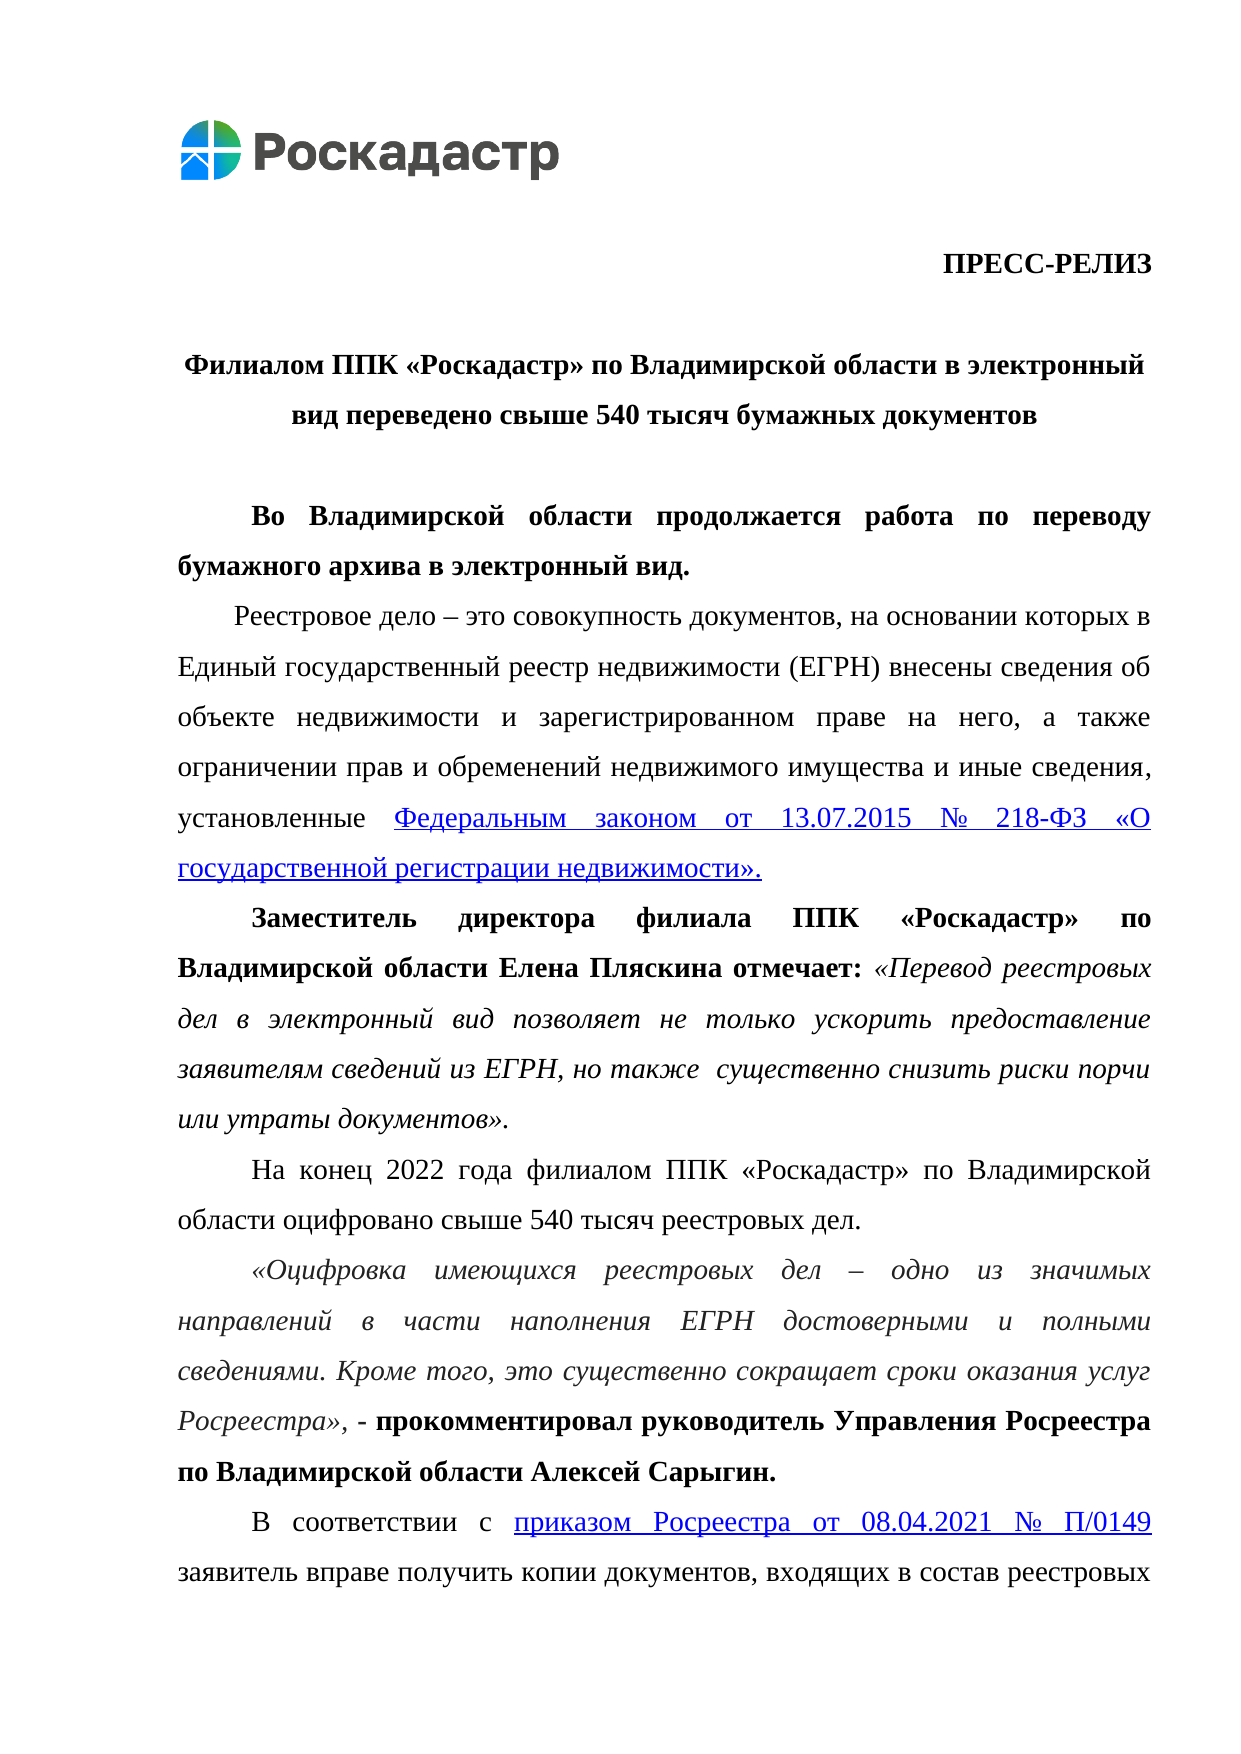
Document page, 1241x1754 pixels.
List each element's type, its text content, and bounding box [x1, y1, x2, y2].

text «Оцифровка имеющихся реестровых дел – одно из значимых направлений в части наполнения ЕГРН достоверными и полными сведениями. Кроме того, это существенно сокращает сроки оказания услуг Росреестра», - прокомментировал руководитель Управления Росреестра по Владимирской области Алексей Сарыгин. [177, 1252, 1152, 1487]
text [177, 1504, 1152, 1588]
text Филиалом ППК «Роскадастр» по Владимирской области в электронный вид переведено свыше 540 тысяч бумажных документов [177, 347, 1152, 431]
text ПРЕСС-РЕЛИЗ [177, 246, 1152, 280]
text Заместитель директора филиала ППК «Роскадастр» по Владимирской области Елена Пляскина отмечает: «Перевод реестровых дел в электронный вид позволяет не только ускорить предоставление заявителям сведений из ЕГРН, но также существенно снизить риски порчи или утраты документов». [177, 900, 1152, 1135]
picture [177, 118, 562, 182]
text Реестровое дело – это совокупность документов, на основании которых в Единый государственный реестр недвижимости (ЕГРН) внесены сведения об объекте недвижимости и зарегистрированном праве на него, а также ограничении прав и обременений недвижимого имущества и иные сведения, установленные Федеральным законом от 13.07.2015 № 218-ФЗ «О государственной регистрации недвижимости». [177, 598, 1152, 883]
text Во Владимирской области продолжается работа по переводу бумажного архива в электронный вид. [177, 498, 1152, 582]
text На конец 2022 года филиалом ППК «Роскадастр» по Владимирской области оцифровано свыше 540 тысяч реестровых дел. [177, 1152, 1152, 1236]
